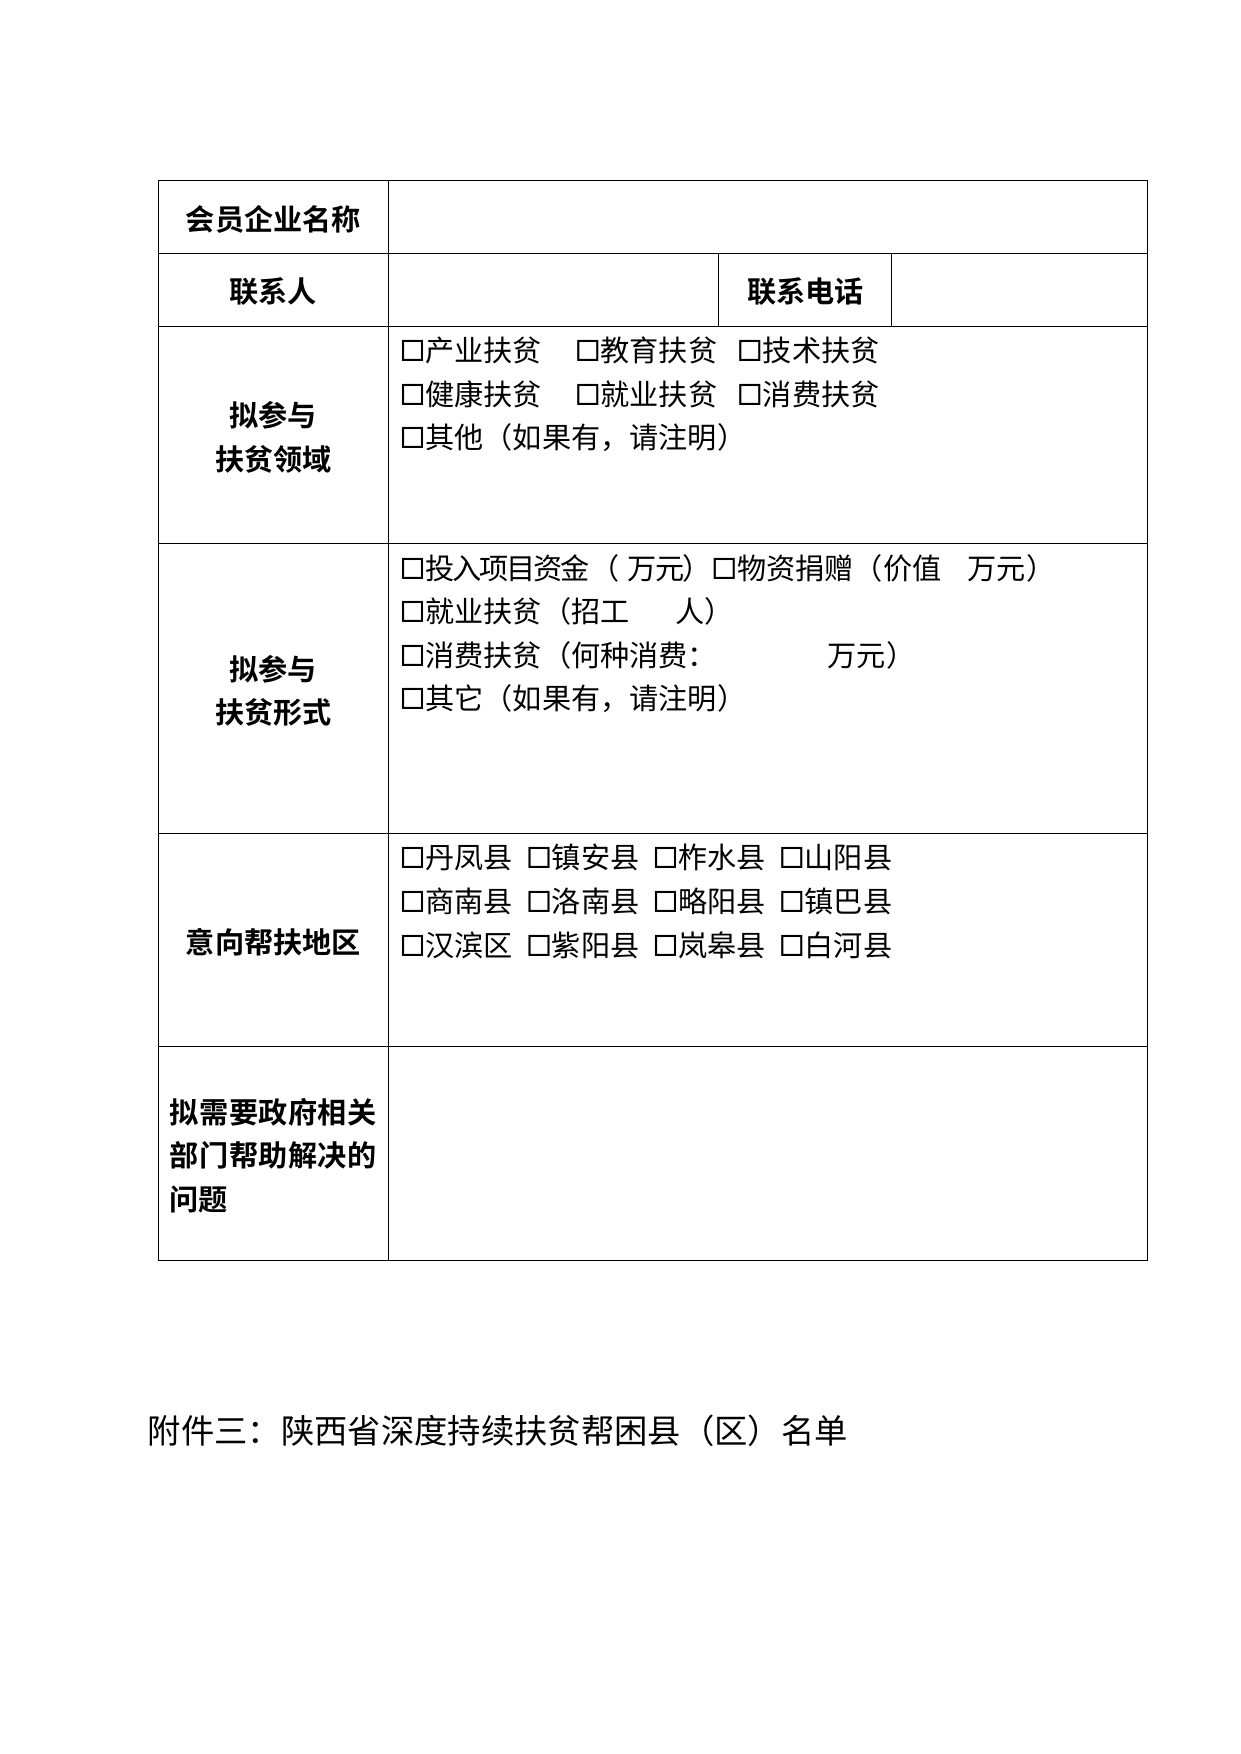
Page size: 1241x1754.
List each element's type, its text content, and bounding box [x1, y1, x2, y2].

table_cell 联系人 [159, 254, 388, 326]
table_cell 产业扶贫 教育扶贫 技术扶贫 健康扶贫 就业扶贫 消费扶贫 其他（如果有，请注明） [389, 327, 1147, 543]
table_cell 拟参与 扶贫形式 [159, 544, 388, 833]
text 附件三：陕西省深度持续扶贫帮困县（区）名单 [148, 1397, 1092, 1462]
table_cell [389, 254, 718, 326]
table_cell 联系电话 [719, 254, 891, 326]
table_cell 意向帮扶地区 [159, 834, 388, 1046]
table_cell [389, 1047, 1147, 1260]
table_cell 投入项目资金（ 万元）物资捐赠（价值 万元） 就业扶贫（招工 人） 消费扶贫（何种消费： 万元） 其它（如果有，请注明） [389, 544, 1147, 833]
table_header 会员企业名称 [159, 181, 388, 253]
table_cell [892, 254, 1147, 326]
table_cell 拟参与 扶贫领域 [159, 327, 388, 543]
table_cell 丹凤县 镇安县 柞水县 山阳县 商南县 洛南县 略阳县 镇巴县 汉滨区 紫阳县 岚皋县 白河县 [389, 834, 1147, 1046]
table_cell 拟需要政府相关部门帮助解决的问题 [159, 1047, 388, 1260]
table_header [389, 181, 1147, 253]
